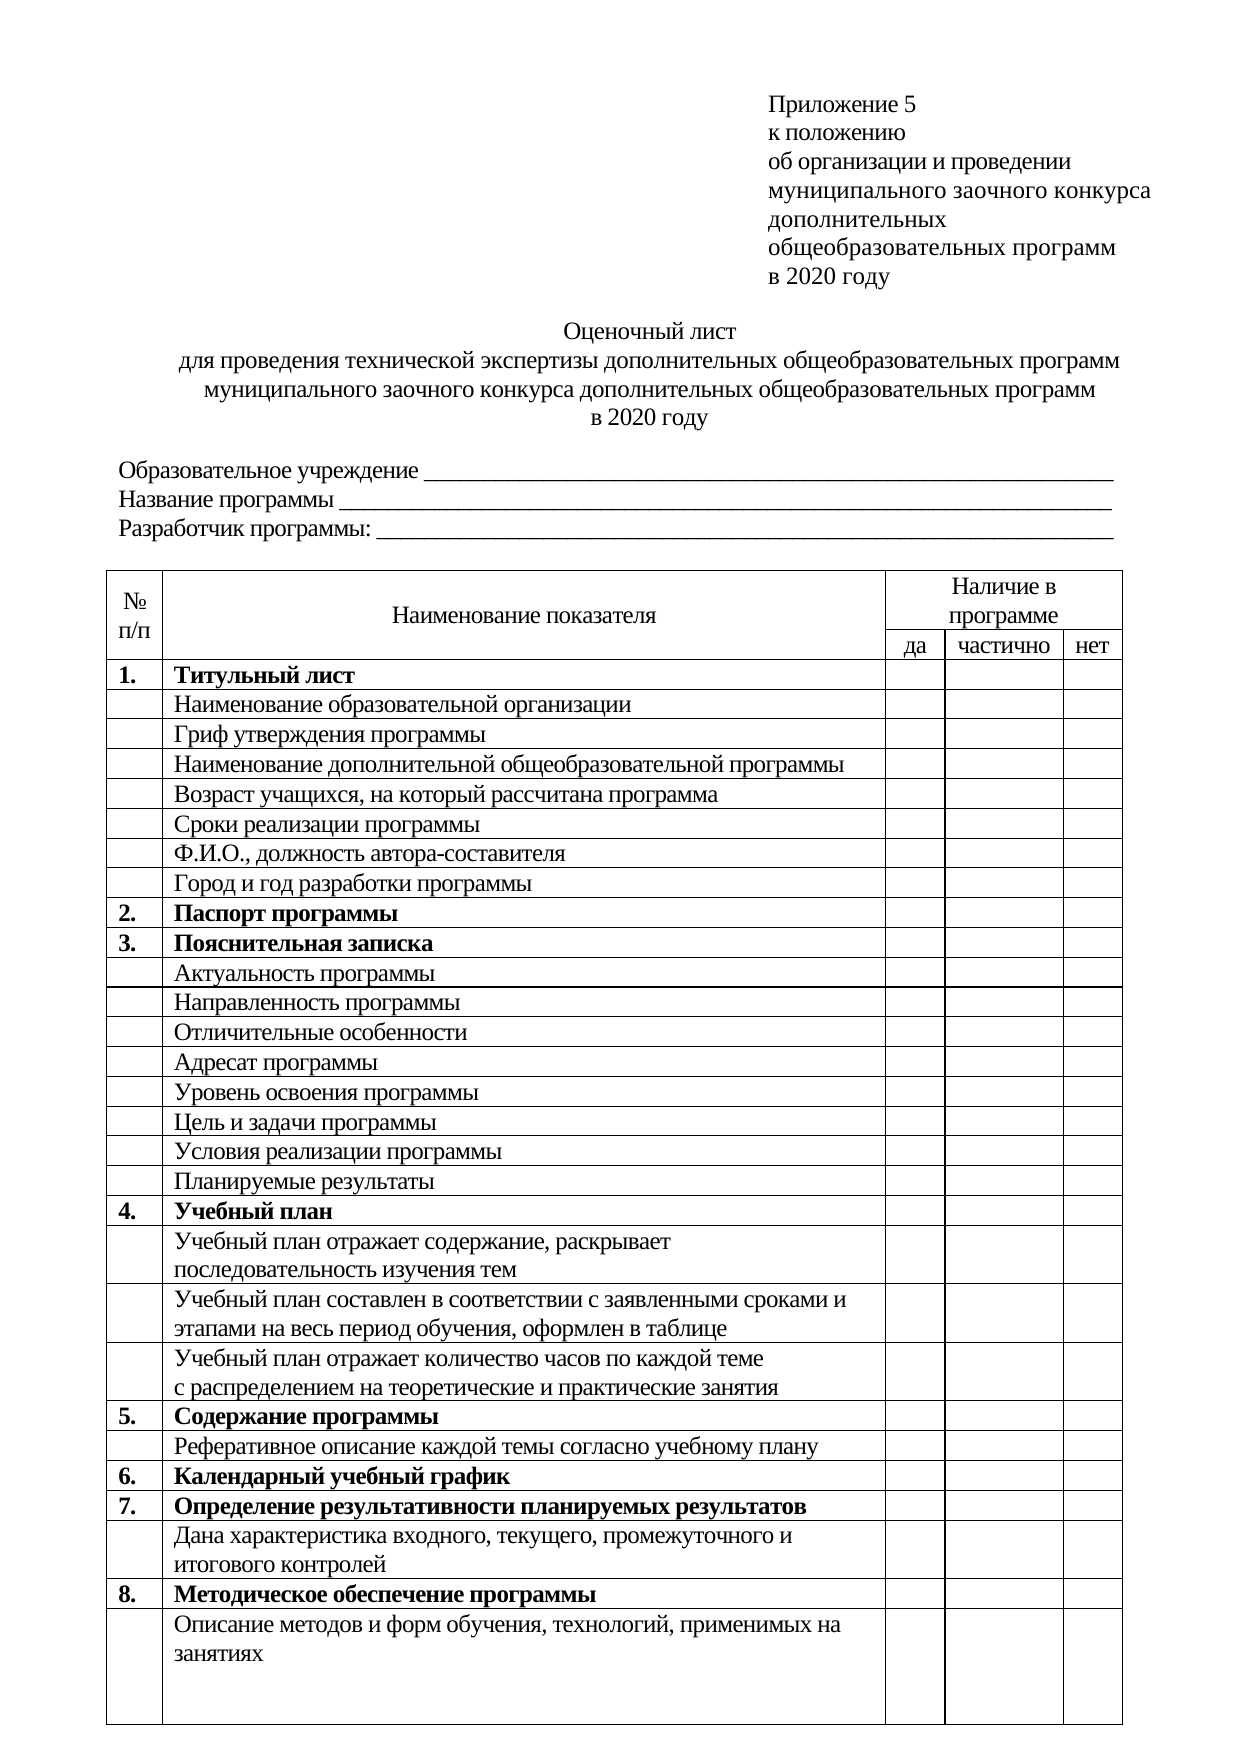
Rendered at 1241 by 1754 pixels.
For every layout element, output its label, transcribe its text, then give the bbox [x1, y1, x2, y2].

table_cell Пояснительная записка [163, 928, 885, 957]
table_cell [886, 1017, 944, 1046]
text Разработчик программы: ______________________________________________________________ [118, 513, 1181, 542]
table_cell Отличительные особенности [163, 1017, 885, 1046]
text муниципального заочного конкурса дополнительных общеобразовательных программ в 2020 году [118, 374, 1181, 431]
table_cell Сроки реализации программы [163, 809, 885, 837]
table_cell [946, 1136, 1063, 1165]
table_cell Адресат программы [163, 1047, 885, 1076]
table_cell [107, 690, 162, 718]
table_cell [886, 1491, 944, 1519]
table_cell [1064, 839, 1122, 867]
table_cell [1064, 1047, 1122, 1076]
table_header Наименование показателя [163, 571, 885, 659]
table_cell [1064, 988, 1122, 1016]
table_cell 7. [107, 1491, 162, 1519]
table_cell [886, 1343, 944, 1400]
table_cell [886, 1284, 944, 1342]
table_cell [107, 1107, 162, 1135]
table_cell [1064, 1431, 1122, 1460]
table_cell [946, 1609, 1063, 1724]
table_cell [886, 1579, 944, 1608]
text Приложение 5 [768, 89, 1181, 117]
table_cell [946, 1431, 1063, 1460]
table_cell [1064, 1077, 1122, 1106]
table_cell [1064, 1136, 1122, 1165]
table_header № п/п [107, 571, 162, 659]
table_cell [886, 839, 944, 867]
table_cell [107, 749, 162, 778]
table_cell [886, 958, 944, 986]
table_cell [946, 719, 1063, 748]
table_cell [1064, 1401, 1122, 1430]
table_cell [1064, 1491, 1122, 1519]
table_cell Планируемые результаты [163, 1166, 885, 1195]
table_header Наличие в программе [886, 571, 1122, 629]
table_cell [886, 690, 944, 718]
table_cell [107, 958, 162, 986]
table_cell [107, 1226, 162, 1283]
table_cell Возраст учащихся, на который рассчитана программа [163, 779, 885, 808]
table_cell [946, 1077, 1063, 1106]
table_cell [1064, 690, 1122, 718]
table_cell [946, 1226, 1063, 1283]
table_cell [1064, 1196, 1122, 1225]
table_cell Реферативное описание каждой темы согласно учебному плану [163, 1431, 885, 1460]
table_cell [946, 898, 1063, 927]
text Оценочный лист для проведения технической экспертизы дополнительных общеобразовательных программ [118, 316, 1181, 374]
table_cell [1064, 958, 1122, 986]
table_cell [946, 1401, 1063, 1430]
table_cell Учебный план составлен в соответствии с заявленными сроками и этапами на весь период обучения, оформлен в таблице [163, 1284, 885, 1342]
table_cell [886, 868, 944, 897]
table_cell 6. [107, 1461, 162, 1490]
table_cell [1064, 779, 1122, 808]
table_cell [1064, 1166, 1122, 1195]
table_cell [886, 1401, 944, 1430]
text к положению об организации и проведении муниципального заочного конкурса дополнительных общеобразовательных программ [768, 117, 1181, 261]
table_cell [886, 1047, 944, 1076]
table_cell [946, 1579, 1063, 1608]
table_cell Учебный план отражает содержание, раскрывает последовательность изучения тем [163, 1226, 885, 1283]
text Образовательное учреждение __________________________________________________________ [118, 455, 1181, 484]
table_cell [946, 690, 1063, 718]
table_cell [946, 1196, 1063, 1225]
table_cell [946, 928, 1063, 957]
table_cell [1064, 809, 1122, 837]
table_cell [946, 1017, 1063, 1046]
table_cell [886, 1521, 944, 1578]
table_cell [886, 1431, 944, 1460]
table_cell [946, 749, 1063, 778]
table_cell [946, 868, 1063, 897]
table_cell [107, 1166, 162, 1195]
table_cell Город и год разработки программы [163, 868, 885, 897]
table_cell [946, 1461, 1063, 1490]
table_cell [107, 779, 162, 808]
table_cell Титульный лист [163, 660, 885, 688]
table_cell [1064, 719, 1122, 748]
table_cell Описание методов и форм обучения, технологий, применимых на занятиях [163, 1609, 885, 1724]
table_cell [1064, 868, 1122, 897]
table_cell Наименование образовательной организации [163, 690, 885, 718]
table_cell [1064, 1461, 1122, 1490]
table_cell да [886, 630, 944, 659]
table_cell [1064, 660, 1122, 688]
table_cell [946, 1047, 1063, 1076]
table_cell [1064, 898, 1122, 927]
table_cell [946, 958, 1063, 986]
table_cell [946, 1521, 1063, 1578]
table_cell [886, 1107, 944, 1135]
table_cell Содержание программы [163, 1401, 885, 1430]
table_cell [1064, 1284, 1122, 1342]
table_cell Уровень освоения программы [163, 1077, 885, 1106]
table_cell Дана характеристика входного, текущего, промежуточного и итогового контролей [163, 1521, 885, 1578]
table_cell [107, 1047, 162, 1076]
table_cell [1064, 749, 1122, 778]
table_cell Методическое обеспечение программы [163, 1579, 885, 1608]
table_cell Паспорт программы [163, 898, 885, 927]
table_cell Календарный учебный график [163, 1461, 885, 1490]
text Название программы _________________________________________________________________ [118, 484, 1181, 513]
table_cell [107, 988, 162, 1016]
table_cell [886, 1609, 944, 1724]
table_cell [946, 988, 1063, 1016]
table_cell [946, 809, 1063, 837]
table_cell [107, 1017, 162, 1046]
table_cell [1064, 1343, 1122, 1400]
table_cell [107, 1431, 162, 1460]
table_cell [107, 719, 162, 748]
table_cell 8. [107, 1579, 162, 1608]
table_cell Актуальность программы [163, 958, 885, 986]
table_cell [886, 749, 944, 778]
table_cell 1. [107, 660, 162, 688]
table_cell [886, 660, 944, 688]
table_cell [886, 1226, 944, 1283]
table_cell [886, 1077, 944, 1106]
table_cell Определение результативности планируемых результатов [163, 1491, 885, 1519]
table_cell [886, 1196, 944, 1225]
table_cell [1064, 1521, 1122, 1578]
table_cell [107, 1609, 162, 1724]
table_cell 5. [107, 1401, 162, 1430]
table_cell [886, 898, 944, 927]
table_cell [1064, 1017, 1122, 1046]
table_cell [1064, 1609, 1122, 1724]
table_cell 3. [107, 928, 162, 957]
table_cell [1064, 1579, 1122, 1608]
table_cell [107, 1343, 162, 1400]
table_cell [946, 779, 1063, 808]
table_cell [886, 1136, 944, 1165]
table_cell [946, 839, 1063, 867]
table_cell [107, 1521, 162, 1578]
table_cell частично [946, 630, 1063, 659]
table_cell [946, 1107, 1063, 1135]
table_cell Наименование дополнительной общеобразовательной программы [163, 749, 885, 778]
table_cell [107, 1136, 162, 1165]
table_cell [107, 868, 162, 897]
table_cell [946, 1491, 1063, 1519]
table_cell нет [1064, 630, 1122, 659]
table_cell [886, 928, 944, 957]
text в 2020 году [768, 261, 1181, 290]
table_cell Учебный план [163, 1196, 885, 1225]
table_cell [107, 1077, 162, 1106]
table_cell [946, 1284, 1063, 1342]
table_cell Направленность программы [163, 988, 885, 1016]
table_cell 4. [107, 1196, 162, 1225]
table_cell [1064, 1226, 1122, 1283]
table_cell [886, 1166, 944, 1195]
table_cell Ф.И.О., должность автора-составителя [163, 839, 885, 867]
table_cell [1064, 1107, 1122, 1135]
table_cell [946, 660, 1063, 688]
table_cell [886, 988, 944, 1016]
table_cell [886, 809, 944, 837]
table_cell [107, 839, 162, 867]
table_cell [946, 1166, 1063, 1195]
table_cell Цель и задачи программы [163, 1107, 885, 1135]
table_cell [886, 779, 944, 808]
table_cell [886, 719, 944, 748]
table_cell [1064, 928, 1122, 957]
table_cell [946, 1343, 1063, 1400]
table_cell Гриф утверждения программы [163, 719, 885, 748]
table_cell [107, 1284, 162, 1342]
table_cell 2. [107, 898, 162, 927]
table_cell Учебный план отражает количество часов по каждой теме с распределением на теоретические и практические занятия [163, 1343, 885, 1400]
table_cell Условия реализации программы [163, 1136, 885, 1165]
table_cell [886, 1461, 944, 1490]
table_cell [107, 809, 162, 837]
